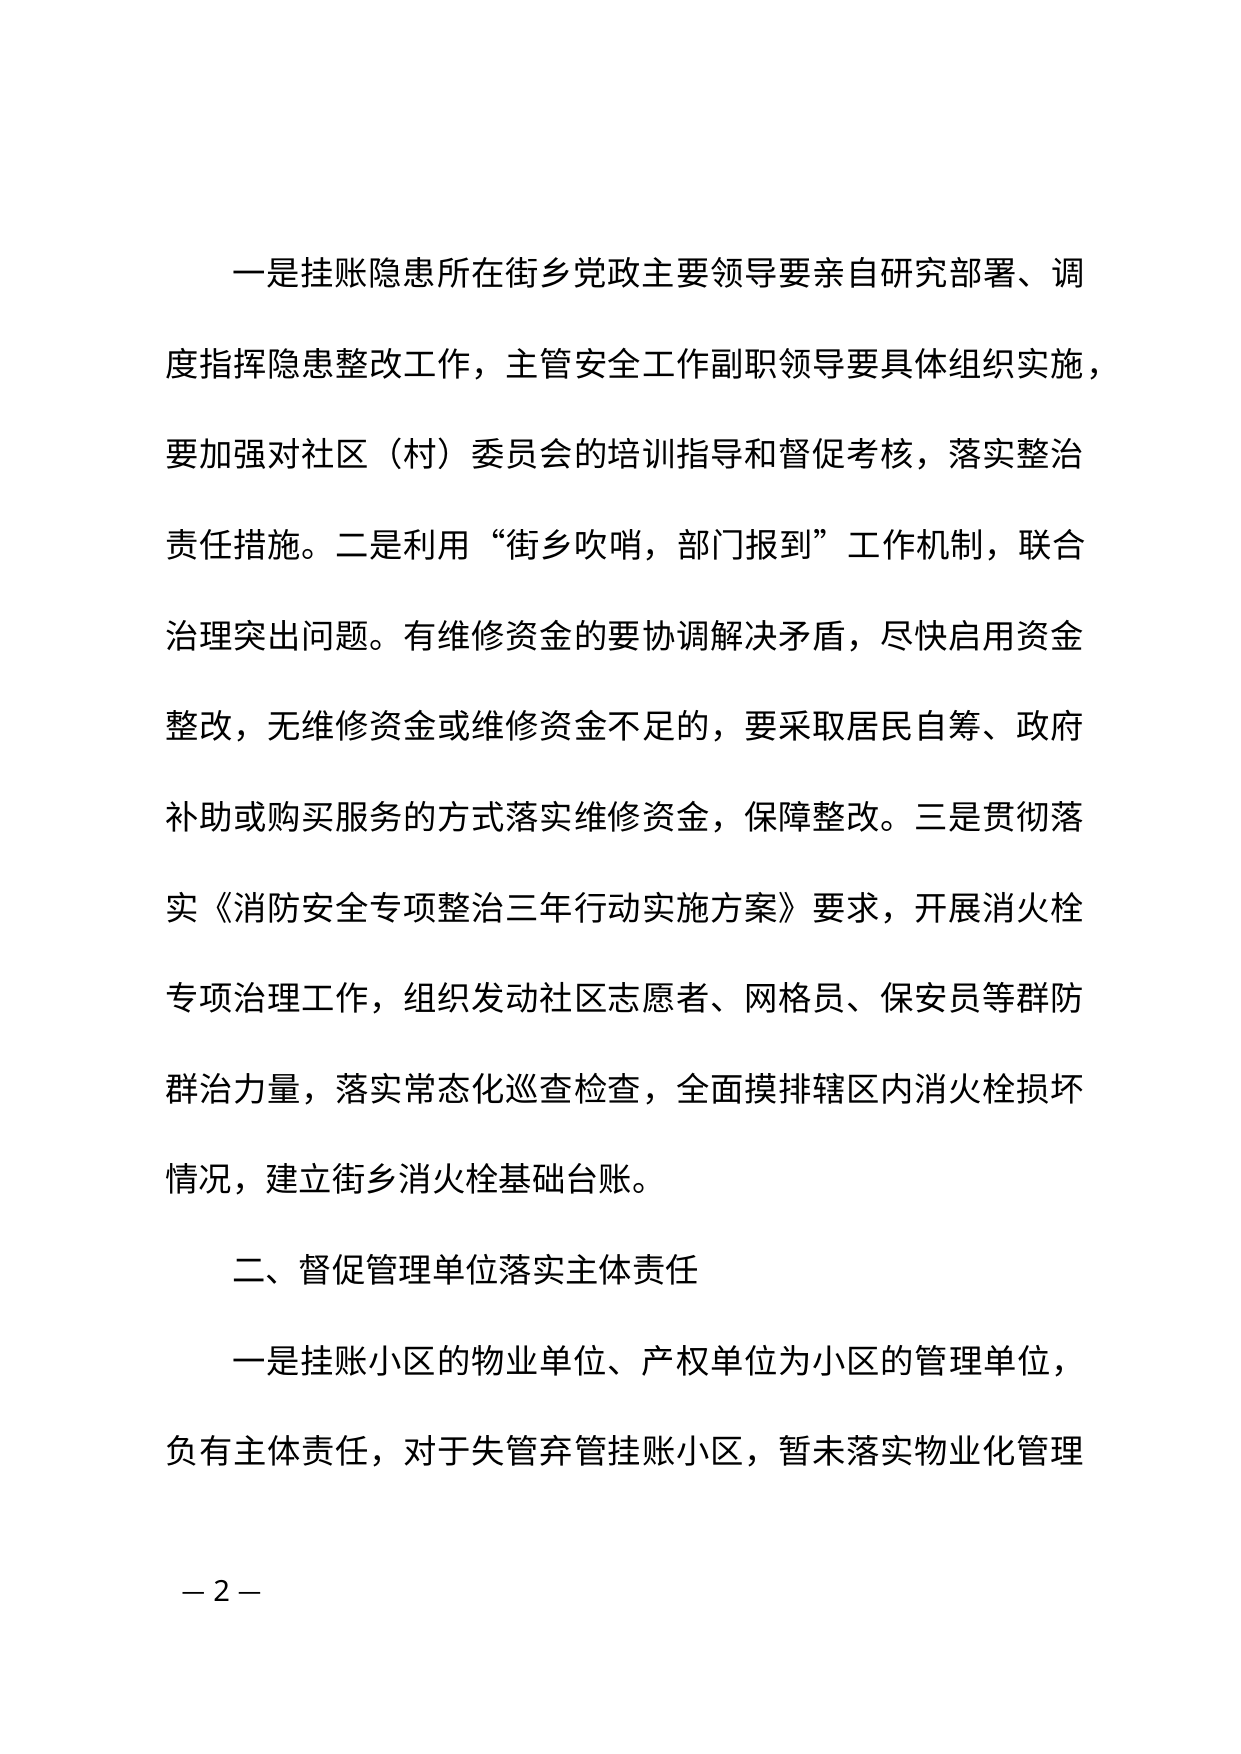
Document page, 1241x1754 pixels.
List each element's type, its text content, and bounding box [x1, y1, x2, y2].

text 一是挂账隐患所在街乡党政主要领导要亲自研究部署、调度指挥隐患整改工作，主管安全工作副职领导要具体组织实施，要加强对社区（村）委员会的培训指导和督促考核，落实整治责任措施。二是利用“街乡吹哨，部门报到”工作机制，联合治理突出问题。有维修资金的要协调解决矛盾，尽快启用资金整改，无维修资金或维修资金不足的，要采取居民自筹、政府补助或购买服务的方式落实维修资金，保障整改。三是贯彻落实《消防安全专项整治三年行动实施方案》要求，开展消火栓专项治理工作，组织发动社区志愿者、网格员、保安员等群防群治力量，落实常态化巡查检查，全面摸排辖区内消火栓损坏情况，建立街乡消火栓基础台账。 [165, 226, 1087, 1223]
text 二、督促管理单位落实主体责任 [165, 1223, 1087, 1313]
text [165, 1313, 1087, 1494]
